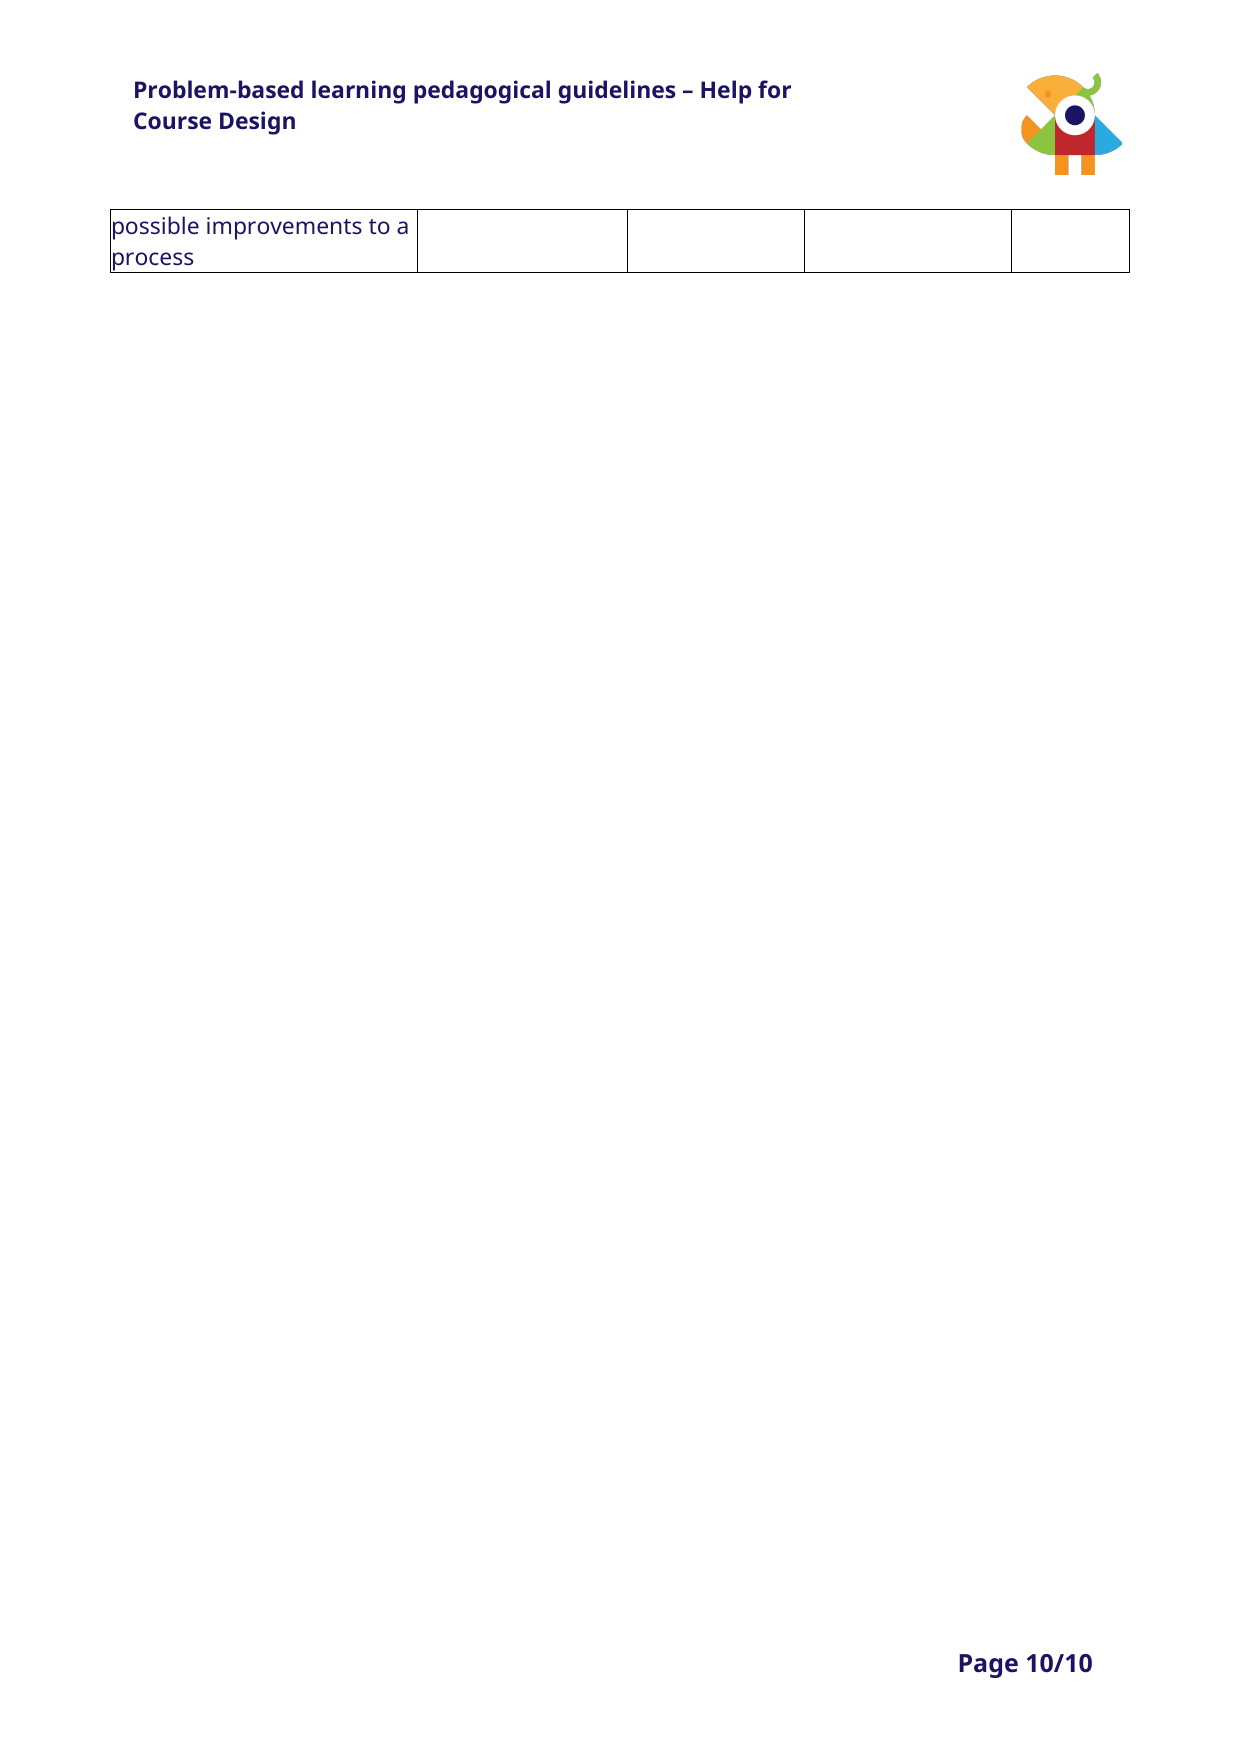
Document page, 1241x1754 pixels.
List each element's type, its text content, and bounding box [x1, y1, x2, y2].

table_cell [805, 210, 1011, 272]
table_cell [628, 210, 804, 272]
table_cell [1012, 210, 1129, 272]
table_cell 7 [418, 210, 627, 272]
table_cell Identify shortcomings and possible improvements to a process [111, 210, 417, 272]
picture [1021, 73, 1123, 175]
